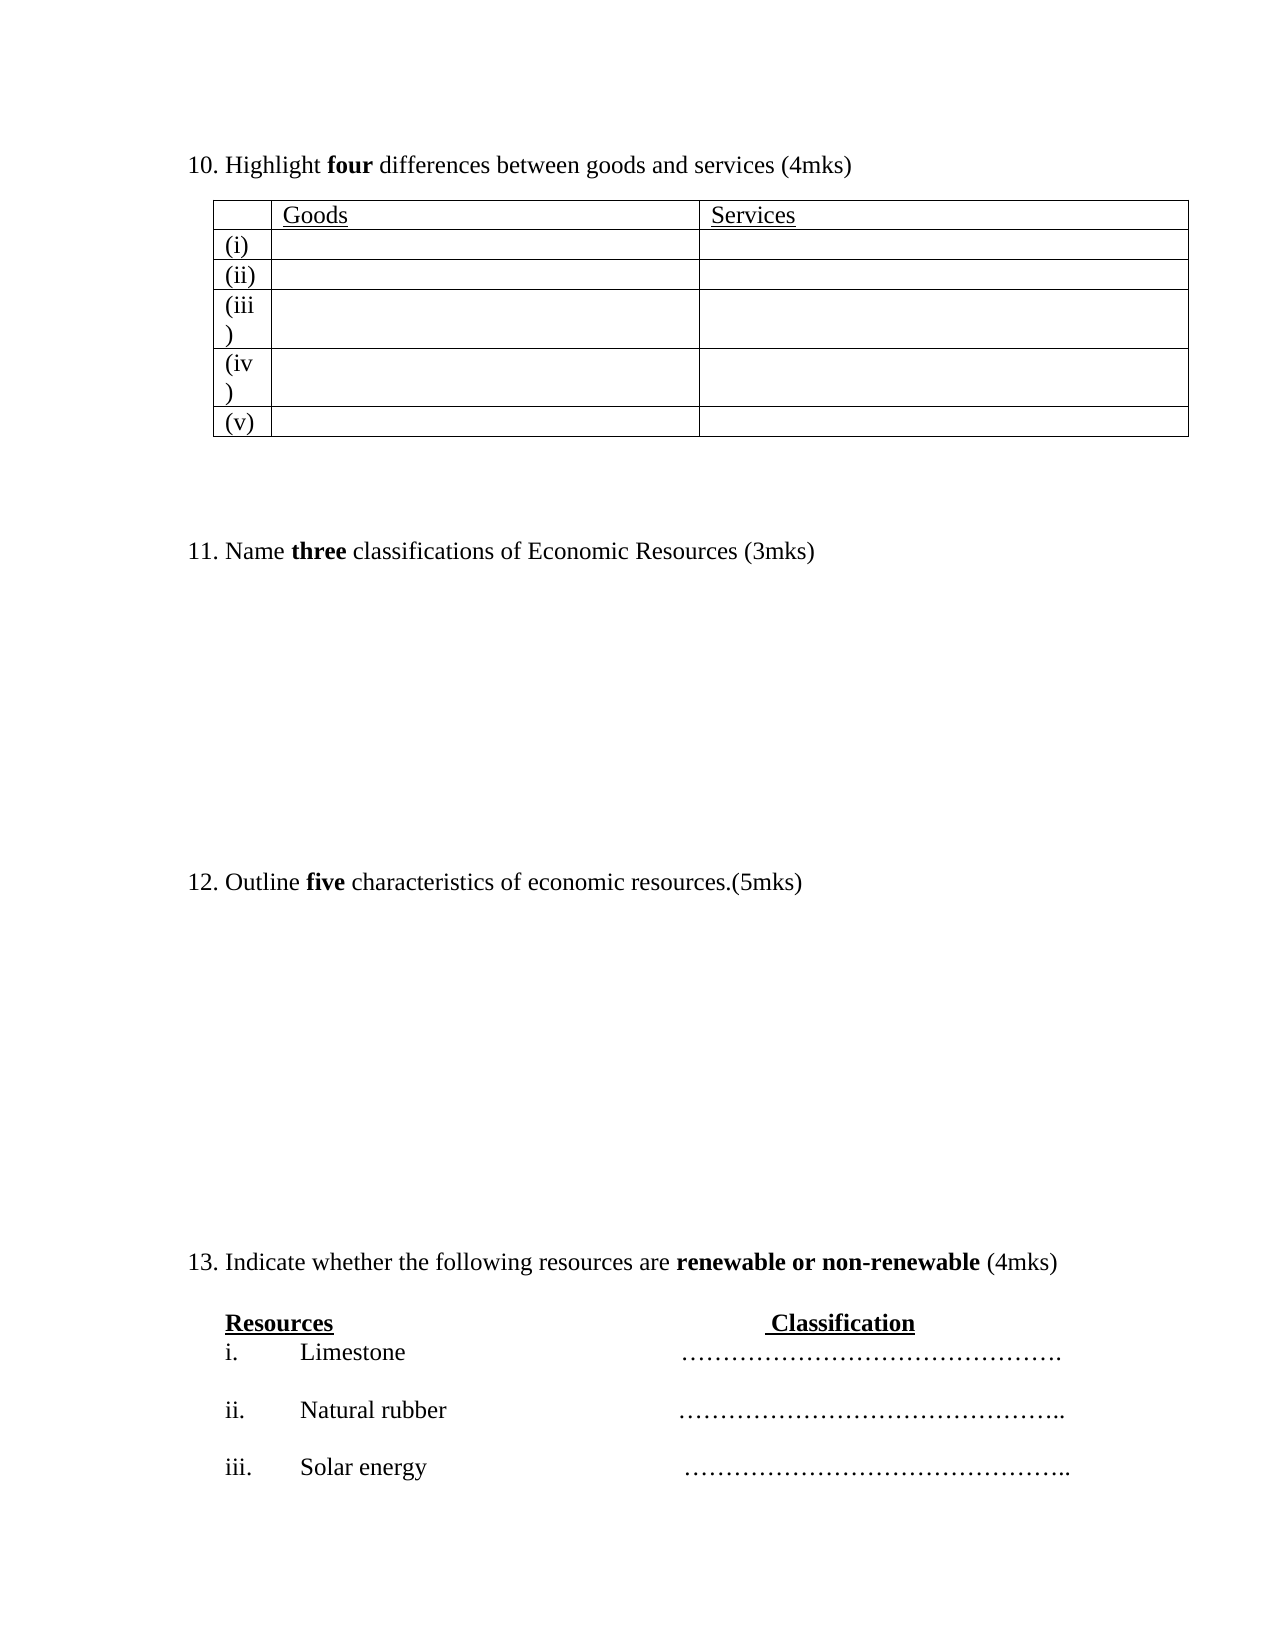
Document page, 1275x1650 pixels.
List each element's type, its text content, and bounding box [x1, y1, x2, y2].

table_cell [272, 407, 699, 436]
table_cell (v) [214, 407, 271, 436]
list Solar energy ……………………………………….. [225, 1452, 1125, 1481]
list Indicate whether the following resources are renewable or non-renewable (4mks) [187, 1247, 1125, 1275]
list Outline five characteristics of economic resources.(5mks) [187, 867, 1125, 895]
table_header Services [700, 201, 1188, 229]
list Limestone ………………………………………. [225, 1337, 1125, 1366]
table_cell [700, 349, 1188, 406]
table_cell [700, 230, 1188, 259]
list Resources Classification [225, 1308, 1125, 1337]
table_cell [272, 290, 699, 347]
table_cell (iii) [214, 290, 271, 347]
list Highlight four differences between goods and services (4mks) [187, 150, 1125, 179]
table_cell (i) [214, 230, 271, 259]
table_header Goods [272, 201, 699, 229]
table_cell [700, 290, 1188, 347]
table_cell [272, 230, 699, 259]
table_cell [700, 260, 1188, 289]
table_cell [272, 349, 699, 406]
table_cell (ii) [214, 260, 271, 289]
table_cell [700, 407, 1188, 436]
list Natural rubber ……………………………………….. [225, 1395, 1125, 1423]
table_cell [272, 260, 699, 289]
table_cell (iv) [214, 349, 271, 406]
list Name three classifications of Economic Resources (3mks) [187, 536, 1125, 565]
table_header [214, 201, 271, 229]
